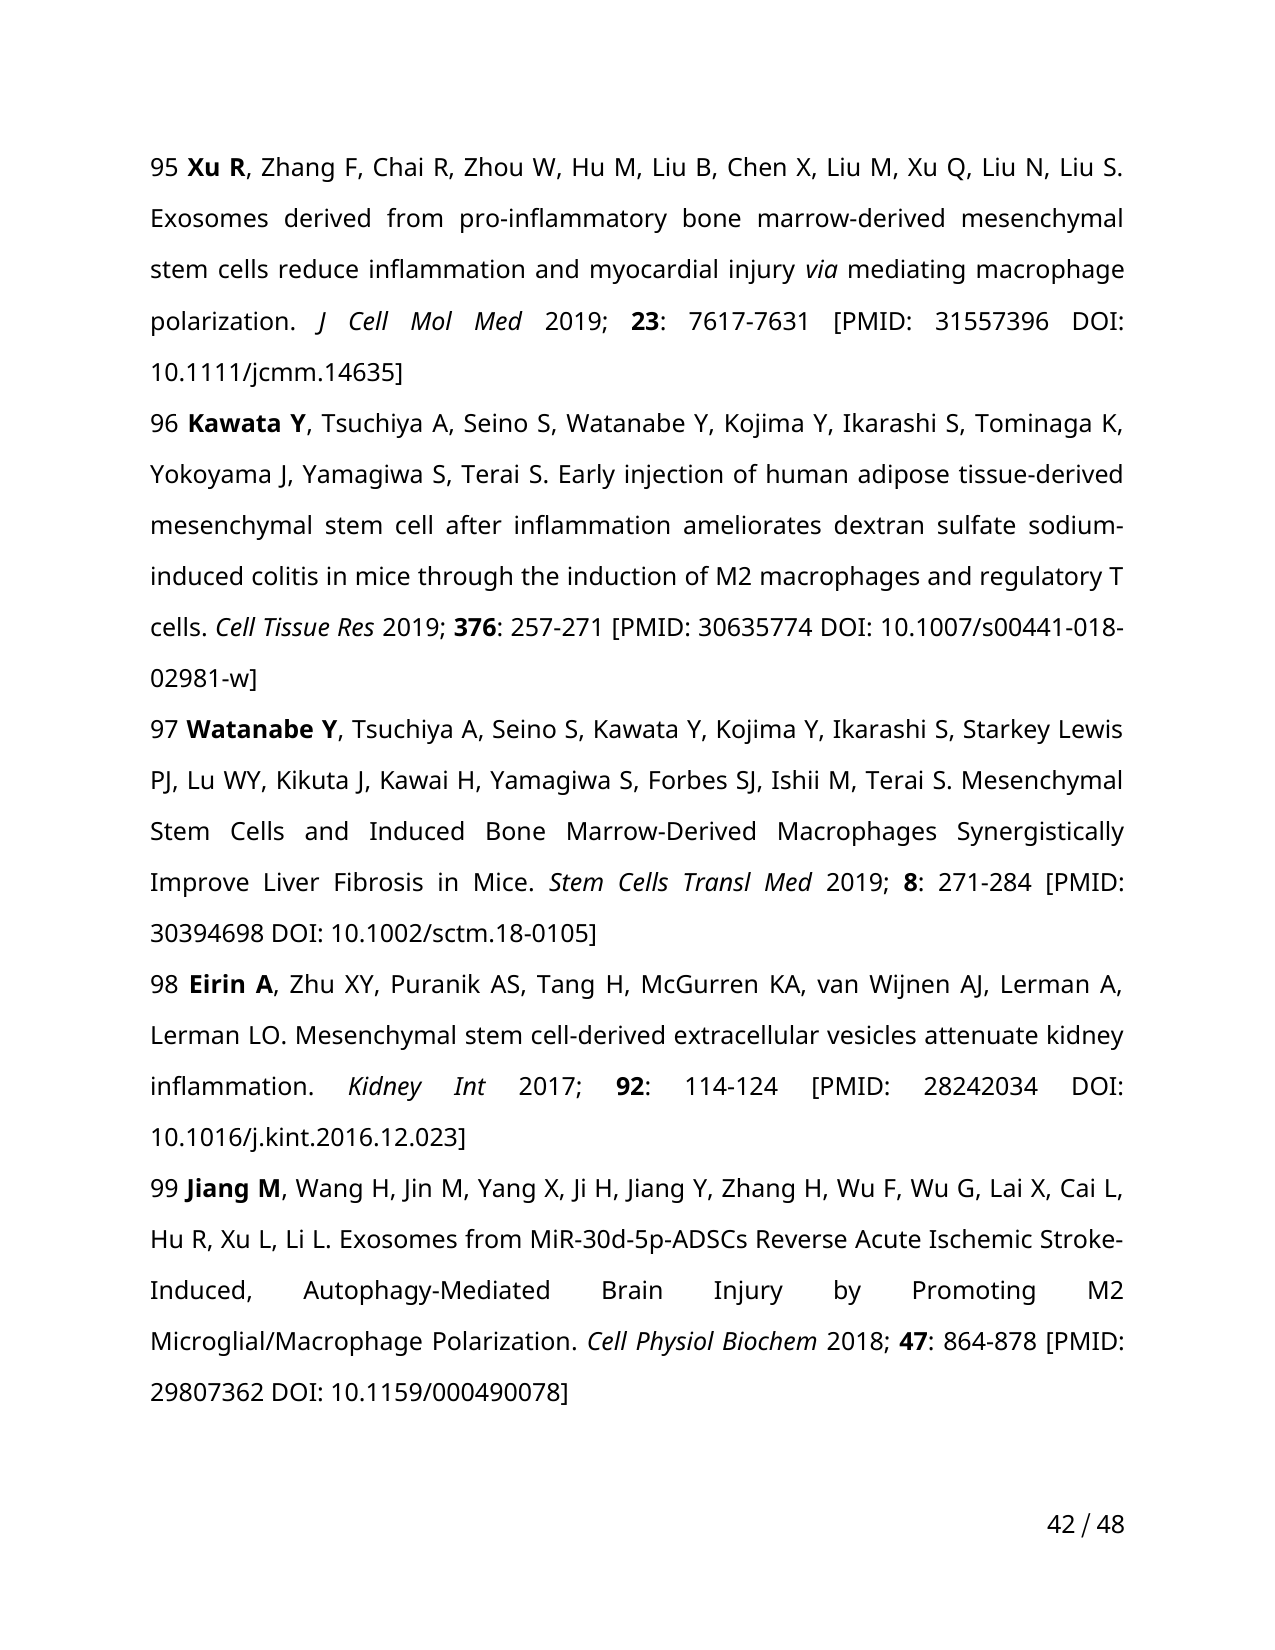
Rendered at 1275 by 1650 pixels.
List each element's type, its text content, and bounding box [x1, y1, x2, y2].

text 96 Kawata Y, Tsuchiya A, Seino S, Watanabe Y, Kojima Y, Ikarashi S, Tominaga K, Yokoyama J, Yamagiwa S, Terai S. Early injection of human adipose tissue-derived mesenchymal stem cell after inflammation ameliorates dextran sulfate sodium-induced colitis in mice through the induction of M2 macrophages and regulatory T cells. Cell Tissue Res 2019; 376: 257-271 [PMID: 30635774 DOI: 10.1007/s00441-018-02981-w] [150, 405, 1125, 694]
text 99 Jiang M, Wang H, Jin M, Yang X, Ji H, Jiang Y, Zhang H, Wu F, Wu G, Lai X, Cai L, Hu R, Xu L, Li L. Exosomes from MiR-30d-5p-ADSCs Reverse Acute Ischemic Stroke-Induced, Autophagy-Mediated Brain Injury by Promoting M2 Microglial/Macrophage Polarization. Cell Physiol Biochem 2018; 47: 864-878 [PMID: 29807362 DOI: 10.1159/000490078] [150, 1171, 1125, 1409]
text 97 Watanabe Y, Tsuchiya A, Seino S, Kawata Y, Kojima Y, Ikarashi S, Starkey Lewis PJ, Lu WY, Kikuta J, Kawai H, Yamagiwa S, Forbes SJ, Ishii M, Terai S. Mesenchymal Stem Cells and Induced Bone Marrow-Derived Macrophages Synergistically Improve Liver Fibrosis in Mice. Stem Cells Transl Med 2019; 8: 271-284 [PMID: 30394698 DOI: 10.1002/sctm.18-0105] [150, 711, 1125, 950]
text 95 Xu R, Zhang F, Chai R, Zhou W, Hu M, Liu B, Chen X, Liu M, Xu Q, Liu N, Liu S. Exosomes derived from pro-inflammatory bone marrow-derived mesenchymal stem cells reduce inflammation and myocardial injury via mediating macrophage polarization. J Cell Mol Med 2019; 23: 7617-7631 [PMID: 31557396 DOI: 10.1111/jcmm.14635] [150, 150, 1125, 388]
text 98 Eirin A, Zhu XY, Puranik AS, Tang H, McGurren KA, van Wijnen AJ, Lerman A, Lerman LO. Mesenchymal stem cell-derived extracellular vesicles attenuate kidney inflammation. Kidney Int 2017; 92: 114-124 [PMID: 28242034 DOI: 10.1016/j.kint.2016.12.023] [150, 967, 1125, 1154]
